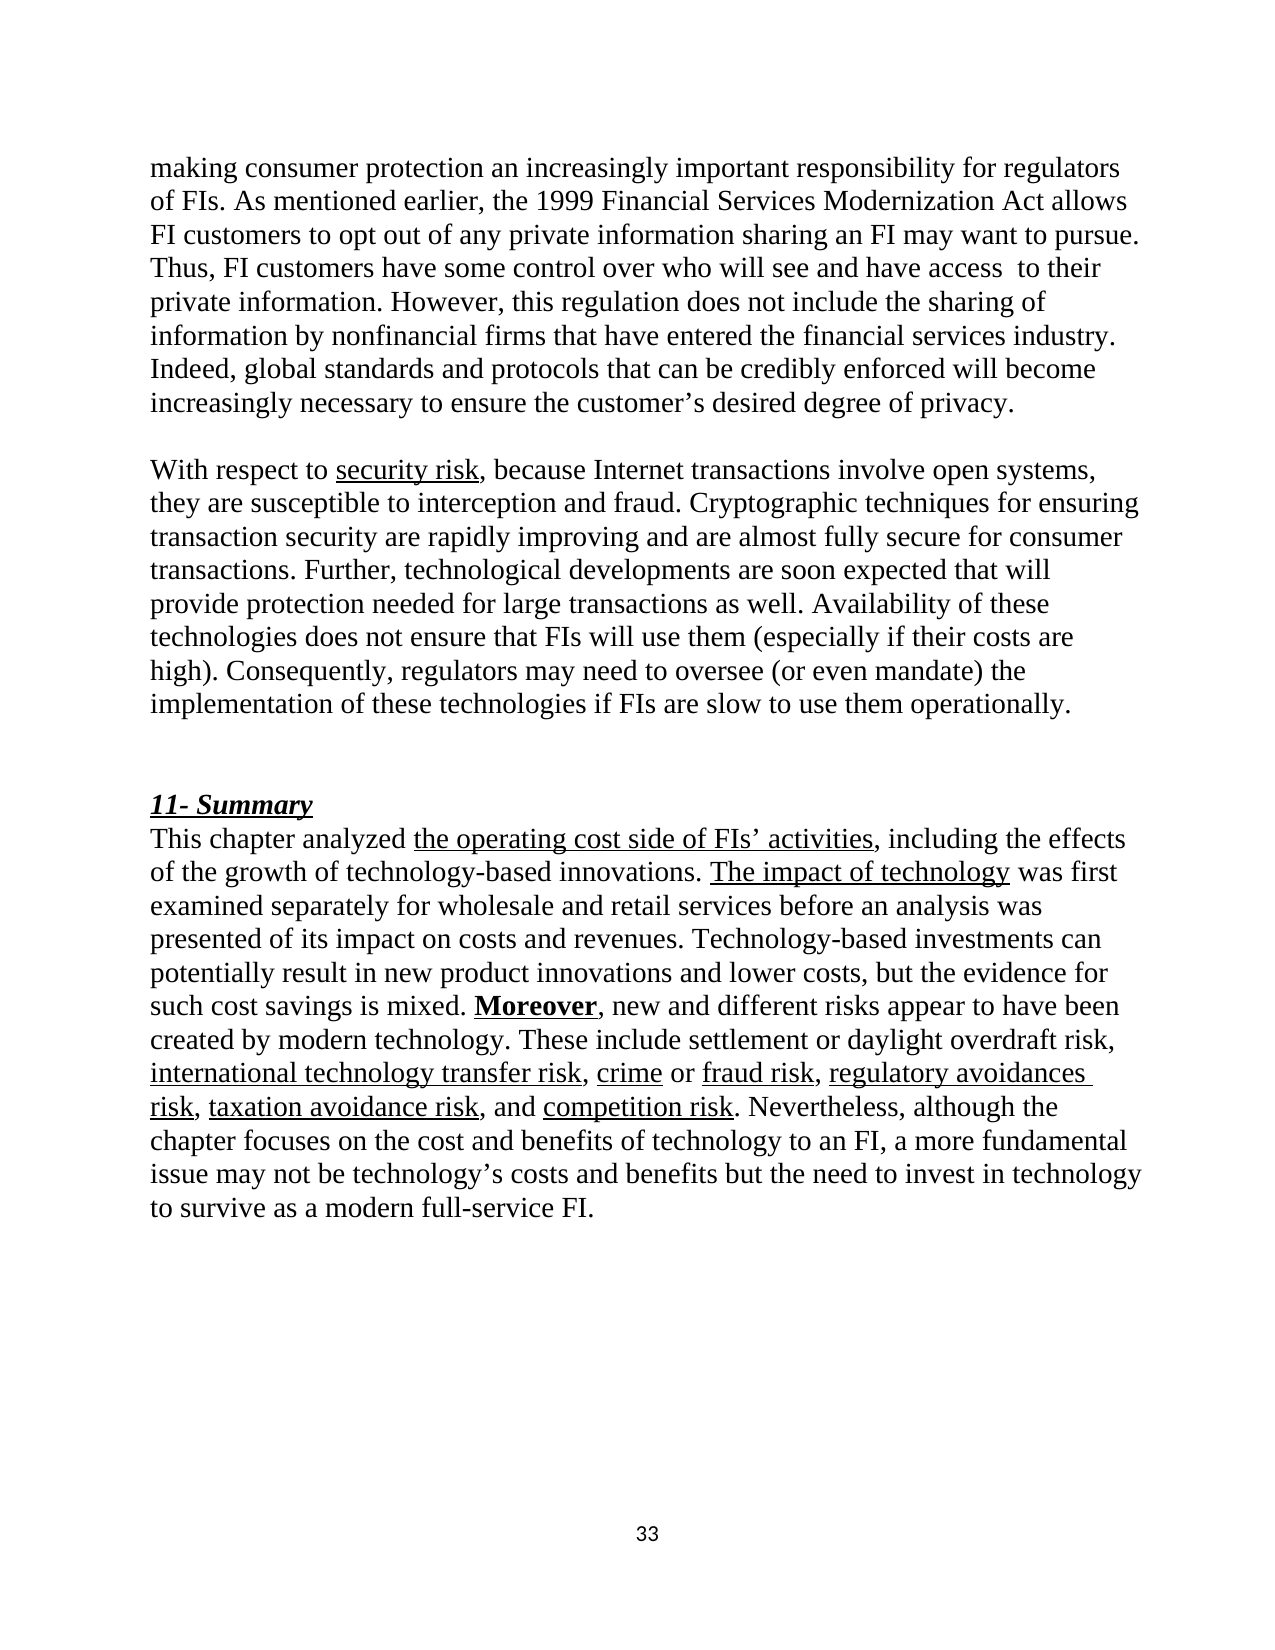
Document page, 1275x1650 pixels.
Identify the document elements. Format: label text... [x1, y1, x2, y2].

text This chapter analyzed the operating cost side of FIs’ activities, including the effects of the growth of technology-based innovations. The impact of technology was first examined separately for wholesale and retail services before an analysis was presented of its impact on costs and revenues. Technology-based investments can potentially result in new product innovations and lower costs, but the evidence for such cost savings is mixed. Moreover, new and different risks appear to have been created by modern technology. These include settlement or daylight overdraft risk, international technology transfer risk, crime or fraud risk, regulatory avoidances risk, taxation avoidance risk, and competition risk. Nevertheless, although the chapter focuses on the cost and benefits of technology to an FI, a more fundamental issue may not be technology’s costs and benefits but the need to invest in technology to survive as a modern full-service FI. [150, 821, 1144, 1223]
text 11- Summary [150, 787, 1144, 821]
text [150, 150, 1144, 418]
text With respect to security risk, because Internet transactions involve open systems, they are susceptible to interception and fraud. Cryptographic techniques for ensuring transaction security are rapidly improving and are almost fully secure for consumer transactions. Further, technological developments are soon expected that will provide protection needed for large transactions as well. Availability of these technologies does not ensure that FIs will use them (especially if their costs are high). Consequently, regulators may need to oversee (or even mandate) the implementation of these technologies if FIs are slow to use them operationally. [150, 452, 1144, 720]
